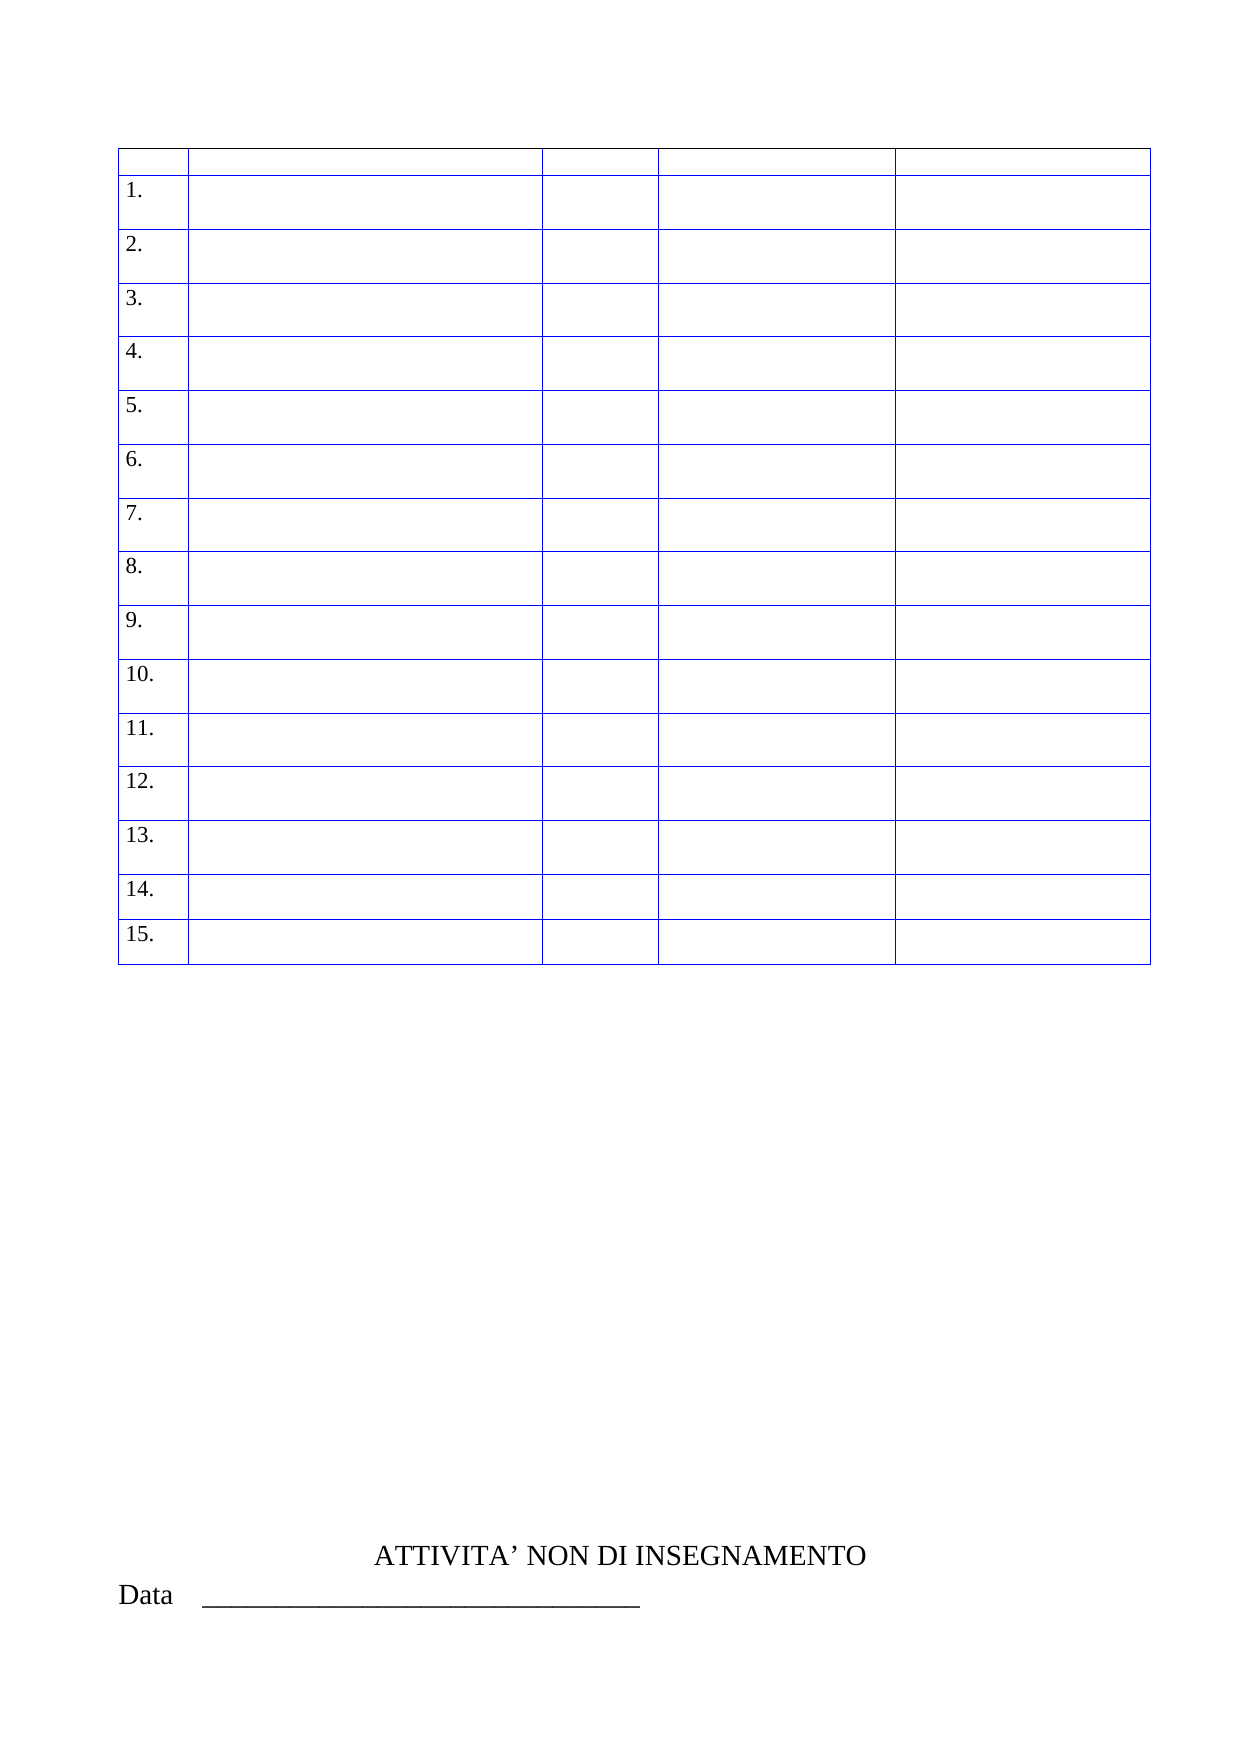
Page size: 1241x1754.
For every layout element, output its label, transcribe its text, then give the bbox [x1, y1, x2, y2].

table_cell [896, 230, 1150, 282]
table_cell [543, 445, 658, 497]
text ATTIVITA’ NON DI INSEGNAMENTO [118, 1538, 1122, 1572]
table_cell [659, 284, 895, 336]
table_cell [383, 821, 542, 874]
table_cell 7. [119, 499, 188, 551]
table_cell [543, 552, 658, 605]
table_cell 6. [119, 445, 188, 497]
table_cell 8. [119, 552, 188, 605]
table_cell 5. [119, 391, 188, 444]
table_cell [189, 337, 383, 390]
table_cell [383, 875, 542, 919]
table_cell [659, 176, 895, 229]
table_cell [896, 284, 1150, 336]
table_cell [659, 230, 895, 282]
table_cell [543, 920, 658, 963]
table_header FIRMA ENTRATA [659, 149, 895, 175]
table_cell 10. [119, 660, 188, 712]
table_cell [189, 284, 383, 336]
table_cell [383, 445, 542, 497]
table_cell [543, 284, 658, 336]
table_cell [896, 821, 1150, 874]
table_cell [189, 552, 383, 605]
table_cell [896, 552, 1150, 605]
table_cell [896, 176, 1150, 229]
table_cell [659, 391, 895, 444]
table_cell [896, 875, 1150, 919]
table_cell [383, 499, 542, 551]
table_cell [543, 499, 658, 551]
table_cell [189, 920, 383, 963]
table_cell [543, 767, 658, 820]
table_cell [383, 714, 542, 766]
table_cell 12. [119, 767, 188, 820]
table_cell [383, 337, 542, 390]
table_cell [383, 176, 542, 229]
table_cell [659, 821, 895, 874]
table_cell [659, 337, 895, 390]
table_cell [189, 391, 383, 444]
table_cell [383, 920, 542, 963]
text Data ______________________________ [118, 1577, 1122, 1611]
table_cell [659, 875, 895, 919]
table_cell [543, 660, 658, 712]
table_cell 2. [119, 230, 188, 282]
table_cell [543, 875, 658, 919]
table_cell [383, 391, 542, 444]
table_cell [659, 920, 895, 963]
table_cell [896, 391, 1150, 444]
table_header FIRMA USCITA [896, 149, 1150, 175]
table_cell [896, 714, 1150, 766]
table_cell [383, 606, 542, 659]
table_cell 11. [119, 714, 188, 766]
table_cell [383, 660, 542, 712]
table_cell [896, 499, 1150, 551]
table_cell [659, 660, 895, 712]
table_cell [659, 714, 895, 766]
table_cell [659, 499, 895, 551]
table_cell [543, 337, 658, 390]
table_header orario [543, 149, 658, 175]
table_cell [543, 821, 658, 874]
table_cell [896, 660, 1150, 712]
table_cell [189, 230, 383, 282]
table_cell [896, 445, 1150, 497]
table_cell [189, 875, 383, 919]
table_cell [189, 660, 383, 712]
table_cell [659, 552, 895, 605]
table_cell [543, 391, 658, 444]
table_cell [383, 552, 542, 605]
table_cell [383, 284, 542, 336]
table_cell [189, 714, 383, 766]
table_cell [896, 606, 1150, 659]
table_header [119, 149, 188, 175]
table_cell [189, 445, 383, 497]
table_cell [896, 767, 1150, 820]
table_cell 4. [119, 337, 188, 390]
table_cell [659, 606, 895, 659]
table_cell [189, 176, 383, 229]
table_cell [383, 767, 542, 820]
table_cell 15. [119, 920, 188, 963]
table_cell 3. [119, 284, 188, 336]
table_cell [383, 230, 542, 282]
table_cell [543, 606, 658, 659]
table_cell 1. [119, 176, 188, 229]
table_cell 9. [119, 606, 188, 659]
table_cell [543, 230, 658, 282]
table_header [189, 149, 542, 175]
table_cell [189, 499, 383, 551]
table_cell [189, 821, 383, 874]
table_cell 13. [119, 821, 188, 874]
table_cell [189, 767, 383, 820]
table_cell [543, 714, 658, 766]
table_cell [189, 606, 383, 659]
table_cell [896, 920, 1150, 963]
table_cell [896, 337, 1150, 390]
table_cell [659, 767, 895, 820]
table_cell [659, 445, 895, 497]
table_cell [543, 176, 658, 229]
table_cell 14. [119, 875, 188, 919]
